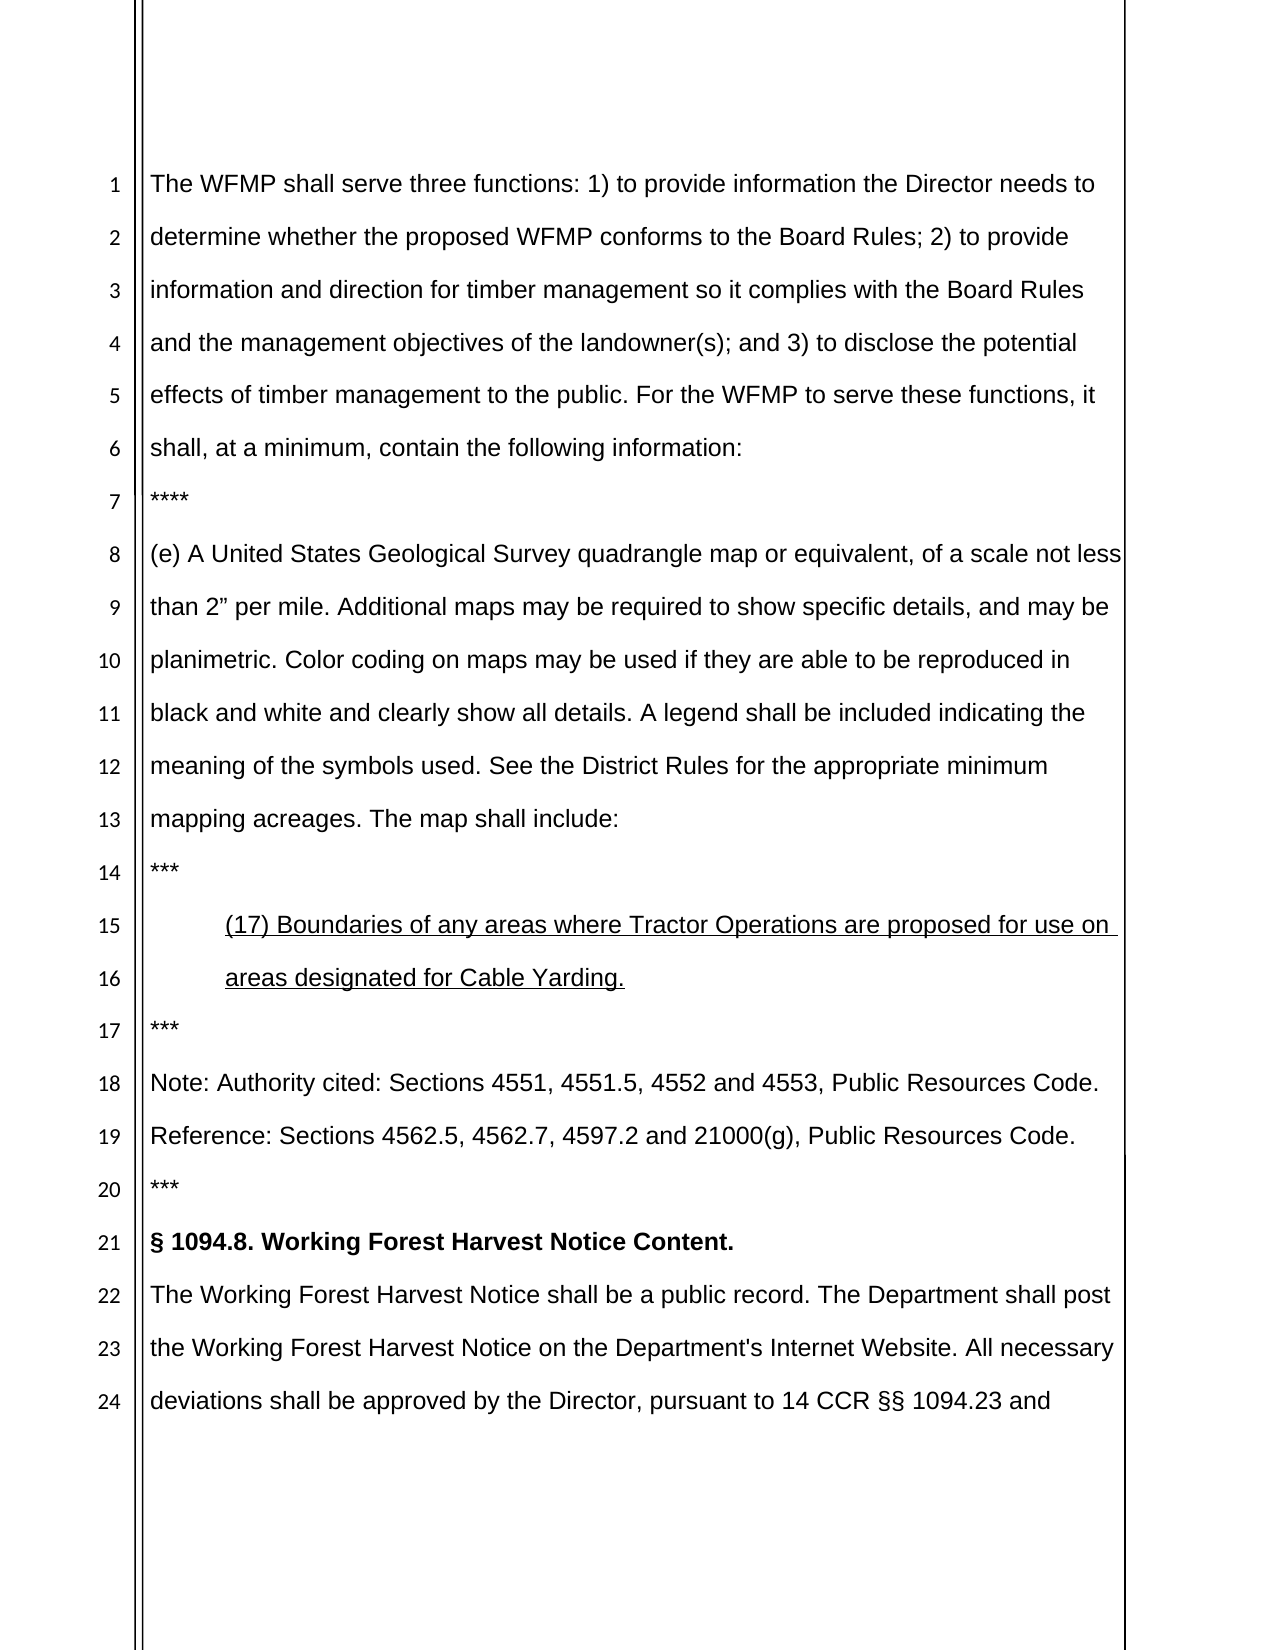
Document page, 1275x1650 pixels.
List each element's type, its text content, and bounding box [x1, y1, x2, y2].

text Note: Authority cited: Sections 4551, 4551.5, 4552 and 4553, Public Resources Code. Reference: Sections 4562.5, 4562.7, 4597.2 and 21000(g), Public Resources Code. [150, 1049, 1125, 1155]
text The WFMP shall serve three functions: 1) to provide information the Director needs to determine whether the proposed WFMP conforms to the Board Rules; 2) to provide information and direction for timber management so it complies with the Board Rules and the management objectives of the landowner(s); and 3) to disclose the potential effects of timber management to the public. For the WFMP to serve these functions, it shall, at a minimum, contain the following information: [150, 150, 1125, 467]
text *** [150, 838, 1125, 891]
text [150, 1261, 1125, 1420]
text *** [150, 1155, 1125, 1208]
text (e) A United States Geological Survey quadrangle map or equivalent, of a scale not less than 2” per mile. Additional maps may be required to show specific details, and may be planimetric. Color coding on maps may be used if they are able to be reproduced in black and white and clearly show all details. A legend shall be included indicating the meaning of the symbols used. See the District Rules for the appropriate minimum mapping acreages. The map shall include: [150, 520, 1125, 838]
text (17) Boundaries of any areas where Tractor Operations are proposed for use on areas designated for Cable Yarding. [225, 891, 1125, 997]
text *** [150, 997, 1125, 1049]
text **** [150, 467, 1125, 520]
text § 1094.8. Working Forest Harvest Notice Content. [150, 1208, 1125, 1261]
